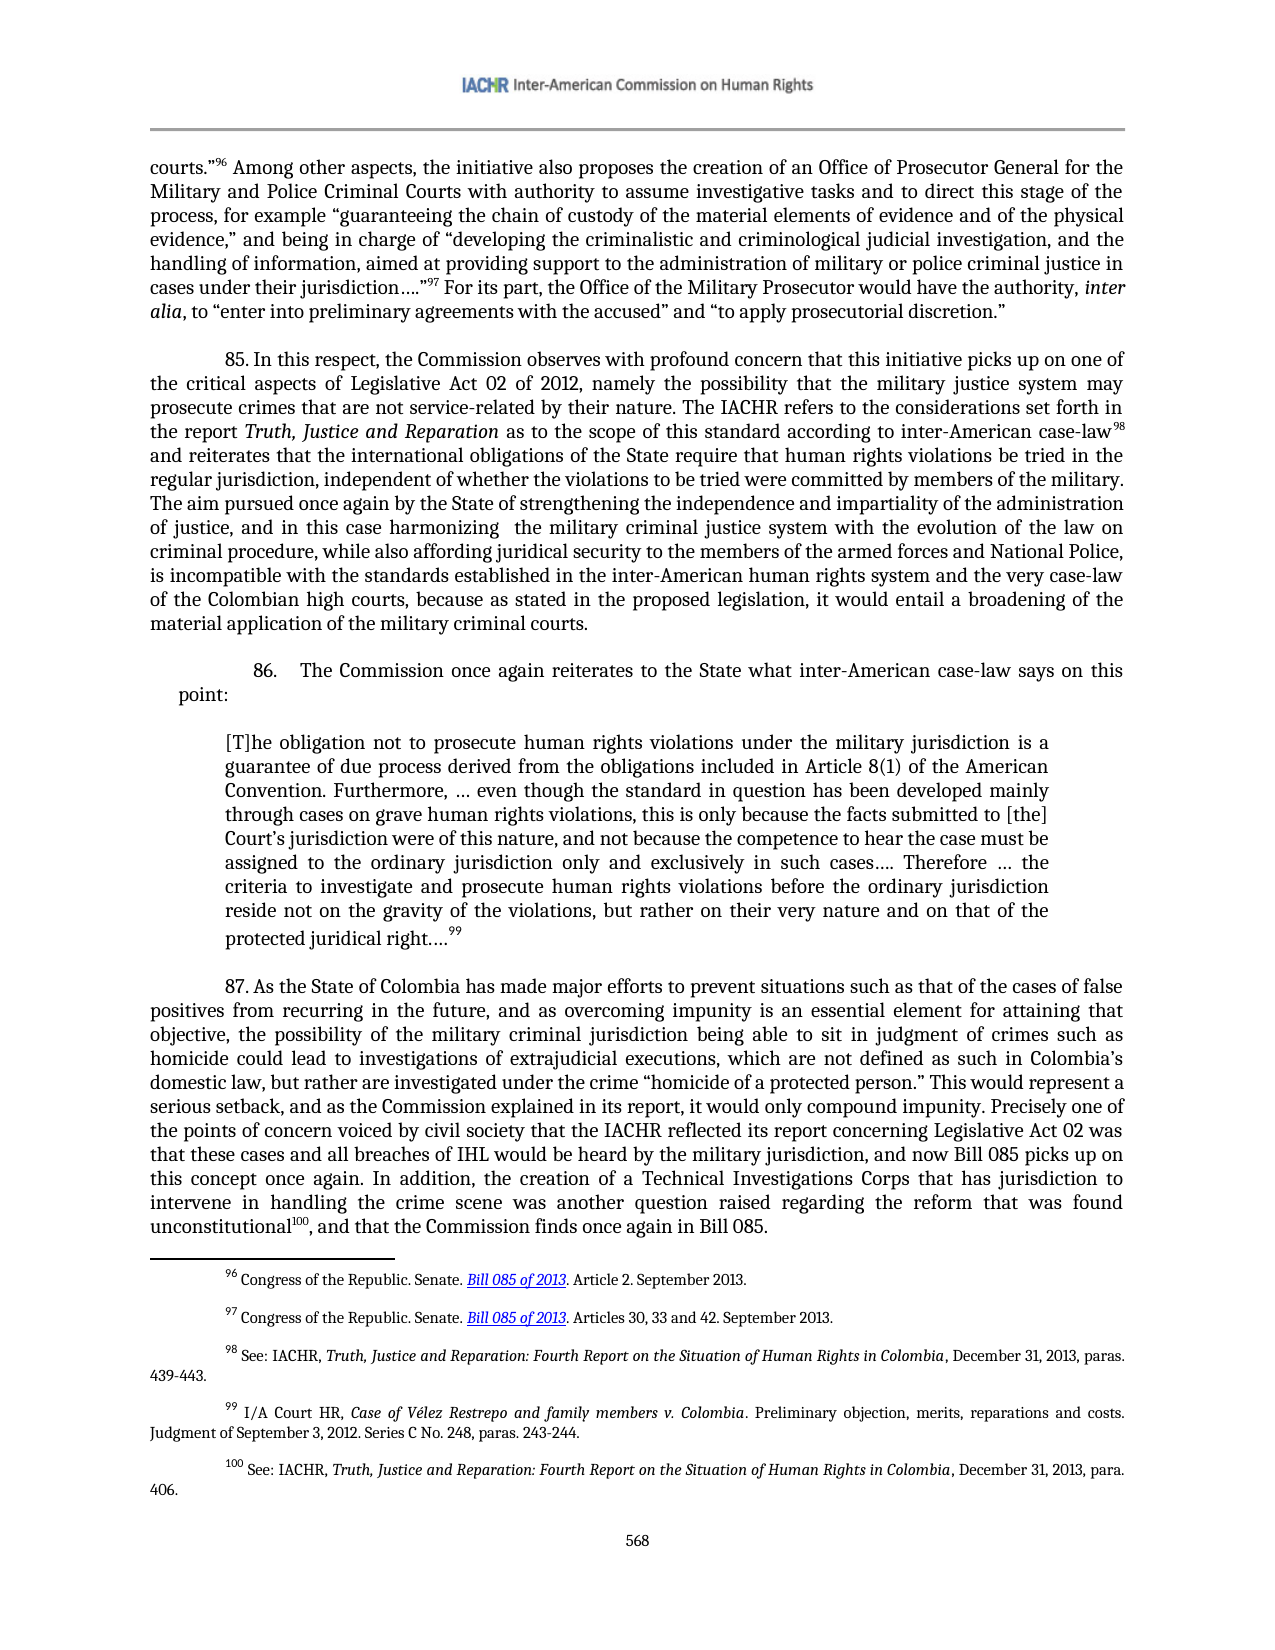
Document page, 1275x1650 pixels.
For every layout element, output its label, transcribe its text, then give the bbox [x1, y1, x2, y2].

text [T]he obligation not to prosecute human rights violations under the military jurisdiction is a guarantee of due process derived from the obligations included in Article 8(1) of the American Convention. Furthermore, … even though the standard in question has been developed mainly through cases on grave human rights violations, this is only because the facts submitted to [the] Court’s jurisdiction were of this nature, and not because the competence to hear the case must be assigned to the ordinary jurisdiction only and exclusively in such cases…. Therefore … the criteria to investigate and prosecute human rights violations before the ordinary jurisdiction reside not on the gravity of the violations, but rather on their very nature and on that of the protected juridical right.… [225, 731, 1050, 951]
list In this respect, the Commission observes with profound concern that this initiative picks up on one of the critical aspects of Legislative Act 02 of 2012, namely the possibility that the military justice system may prosecute crimes that are not service-related by their nature. The IACHR refers to the considerations set forth in the report Truth, Justice and Reparation as to the scope of this standard according to inter-American case-law and reiterates that the international obligations of the State require that human rights violations be tried in the regular jurisdiction, independent of whether the violations to be tried were committed by members of the military. The aim pursued once again by the State of strengthening the independence and impartiality of the administration of justice, and in this case harmonizing the military criminal justice system with the evolution of the law on criminal procedure, while also affording juridical security to the members of the armed forces and National Police, is incompatible with the standards established in the inter-American human rights system and the very case-law of the Colombian high courts, because as stated in the proposed legislation, it would entail a broadening of the material application of the military criminal courts. [150, 348, 1125, 635]
list The Commission once again reiterates to the State what inter-American case-law says on this point: [178, 659, 1125, 707]
list As the State of Colombia has made major efforts to prevent situations such as that of the cases of false positives from recurring in the future, and as overcoming impunity is an essential element for attaining that objective, the possibility of the military criminal jurisdiction being able to sit in judgment of crimes such as homicide could lead to investigations of extrajudicial executions, which are not defined as such in Colombia’s domestic law, but rather are investigated under the crime “homicide of a protected person.” This would represent a serious setback, and as the Commission explained in its report, it would only compound impunity. Precisely one of the points of concern voiced by civil society that the IACHR reflected its report concerning Legislative Act 02 was that these cases and all breaches of IHL would be heard by the military jurisdiction, and now Bill 085 picks up on this concept once again. In addition, the creation of a Technical Investigations Corps that has jurisdiction to intervene in handling the crime scene was another question raised regarding the reform that was found unconstitutional, and that the Commission finds once again in Bill 085. [150, 975, 1125, 1238]
picture [450, 74, 825, 95]
list The legal basis of that bill is Legislative Act of 2012, which proposes a model or “transition of the military criminal justice system to the accusatory criminal procedure system.” The initiative provides for the creation of “Military or Police Criminal Courts of Specialized Cognizance and Cognizance” for hearing crimes such as homicide, breaches of international humanitarian law, crimes against the civilian population, personal injuries, and crimes against the public faith or against the public administration, among others. In addition, according to the bill, the military jurisdiction would apply “to active-duty or retired members of the armed forces or National Police, as well as to civilian or non-uniformed personnel who hold positions in the military or police criminal courts.” Among other aspects, the initiative also proposes the creation of an Office of Prosecutor General for the Military and Police Criminal Courts with authority to assume investigative tasks and to direct this stage of the process, for example “guaranteeing the chain of custody of the material elements of evidence and of the physical evidence,” and being in charge of “developing the criminalistic and criminological judicial investigation, and the handling of information, aimed at providing support to the administration of military or police criminal justice in cases under their jurisdiction….” For its part, the Office of the Military Prosecutor would have the authority, inter alia, to “enter into preliminary agreements with the accused” and “to apply prosecutorial discretion.” [150, 156, 1125, 324]
